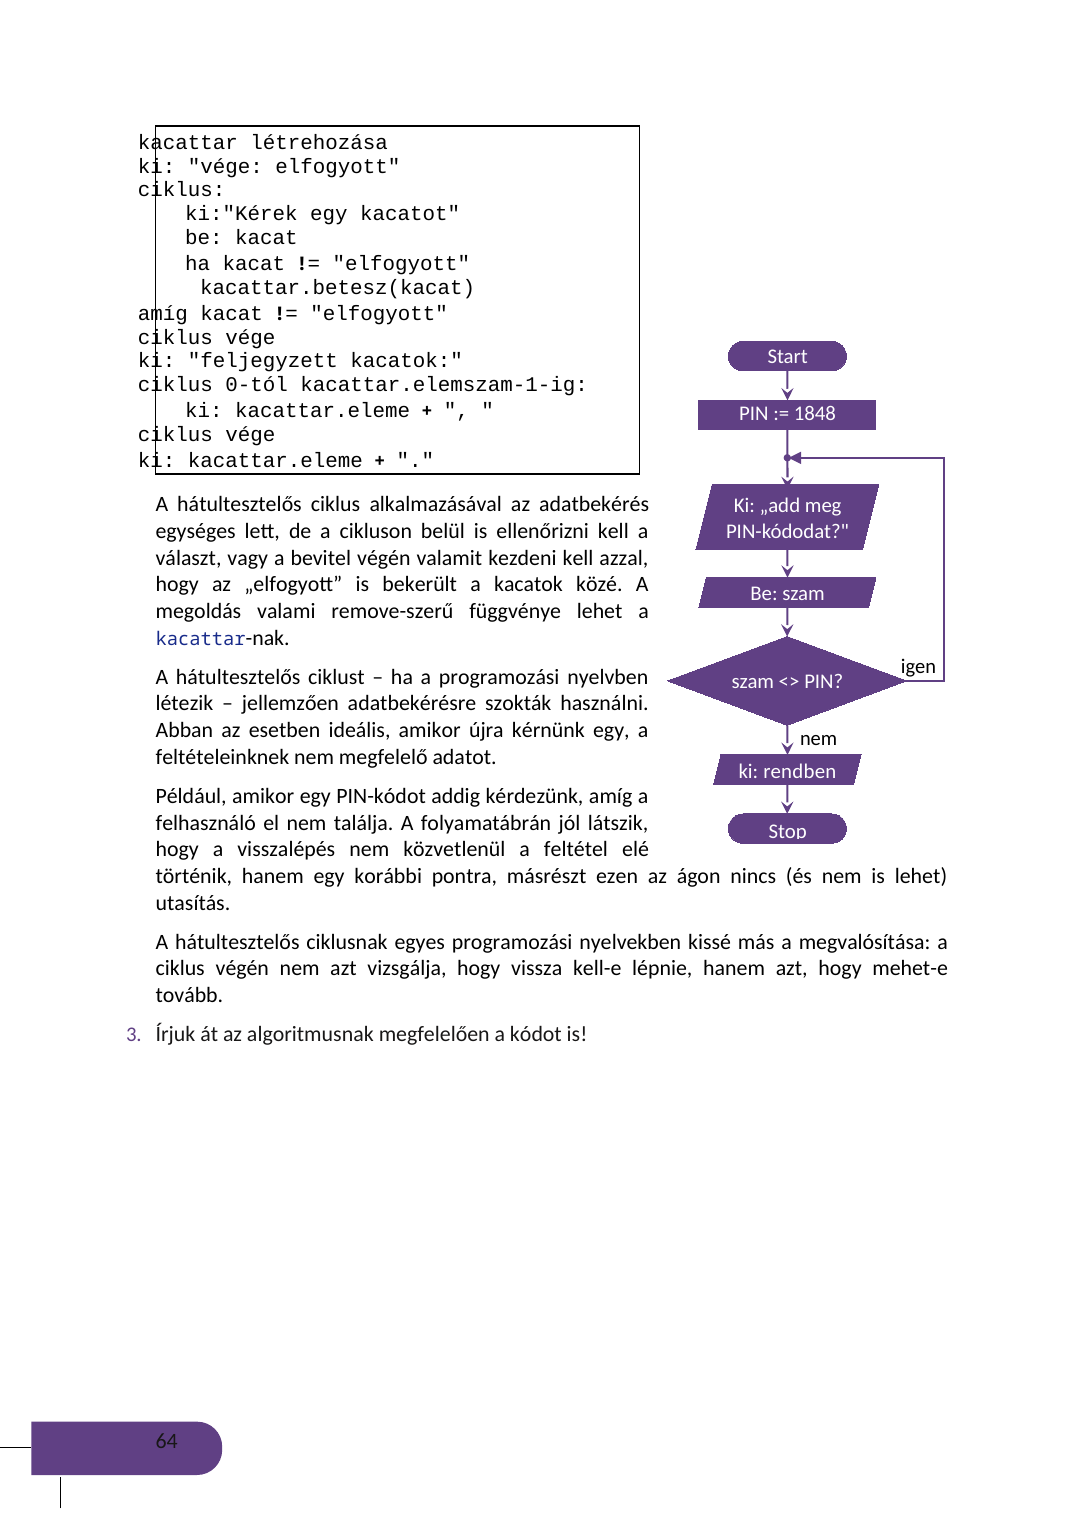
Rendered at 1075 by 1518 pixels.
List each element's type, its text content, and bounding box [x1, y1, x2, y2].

list Írjuk át az algoritmusnak megfelelően a kódot is! [126, 1020, 949, 1047]
text A hátultesztelős ciklusnak egyes programozási nyelvekben kissé más a megvalósítása: a ciklus végén nem azt vizsgálja, hogy vissza kell-e lépnie, hanem azt, hogy mehet-e tovább. [155, 928, 949, 1008]
text A hátultesztelős ciklus alkalmazásával az adatbekérés egységes lett, de a cikluson belül is ellenőrizni kell a választ, vagy a bevitel végén valamit kezdeni kell azzal, hogy az „elfogyott” is bekerült a kacatok közé. A megoldás valami remove-szerű függvénye lehet a kacattar-nak. [155, 490, 943, 650]
text Például, amikor egy PIN-kódot addig kérdezünk, amíg a felhasználó el nem találja. A folyamatábrán jól látszik, hogy a visszalépés nem közvetlenül a feltétel elé történik, hanem egy korábbi pontra, másrészt ezen az ágon nincs (és nem is lehet) utasítás. [155, 782, 949, 915]
text A hátultesztelős ciklust – ha a programozási nyelvben létezik – jellemzően adatbekérésre szokták használni. Abban az esetben ideális, amikor újra kérnünk egy, a feltételeinknek nem megfelelő adatot. [155, 663, 949, 769]
